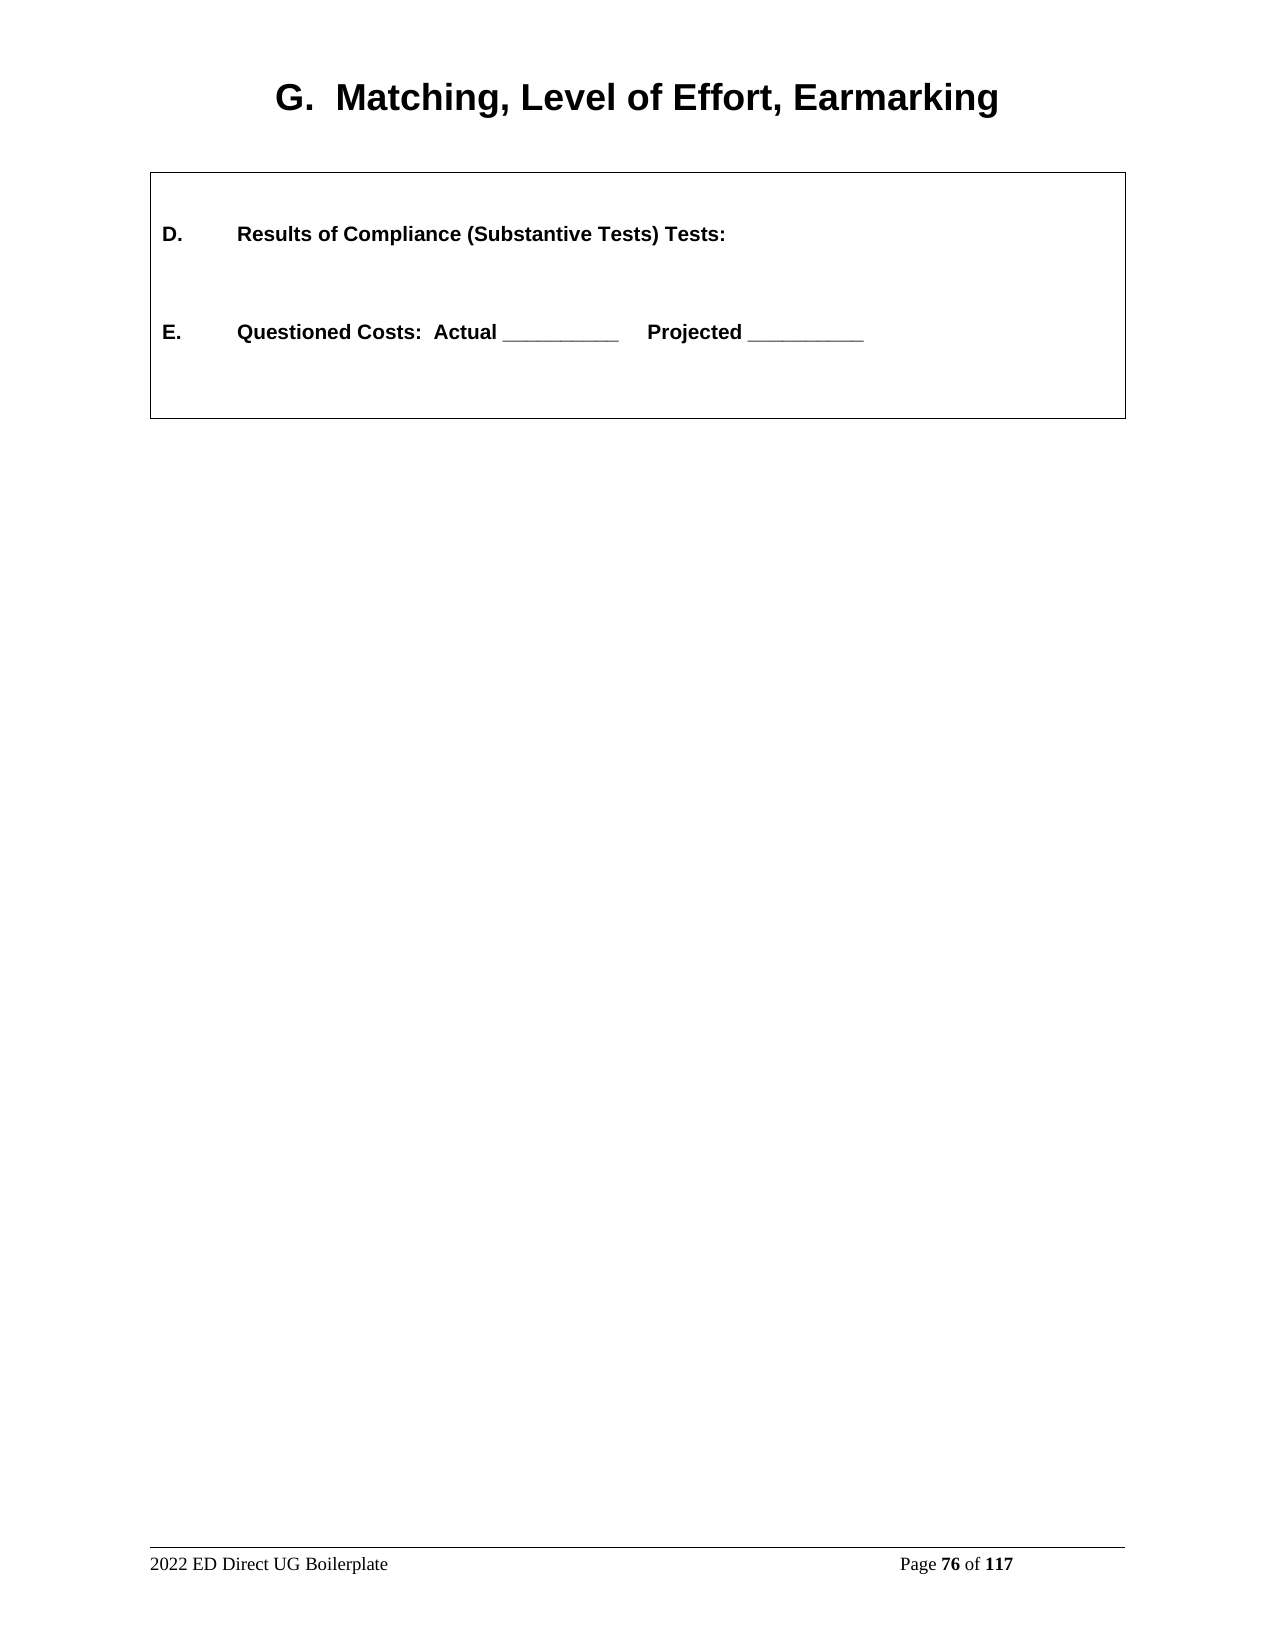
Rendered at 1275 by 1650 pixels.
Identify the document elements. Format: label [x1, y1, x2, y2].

table_cell [151, 173, 1125, 418]
